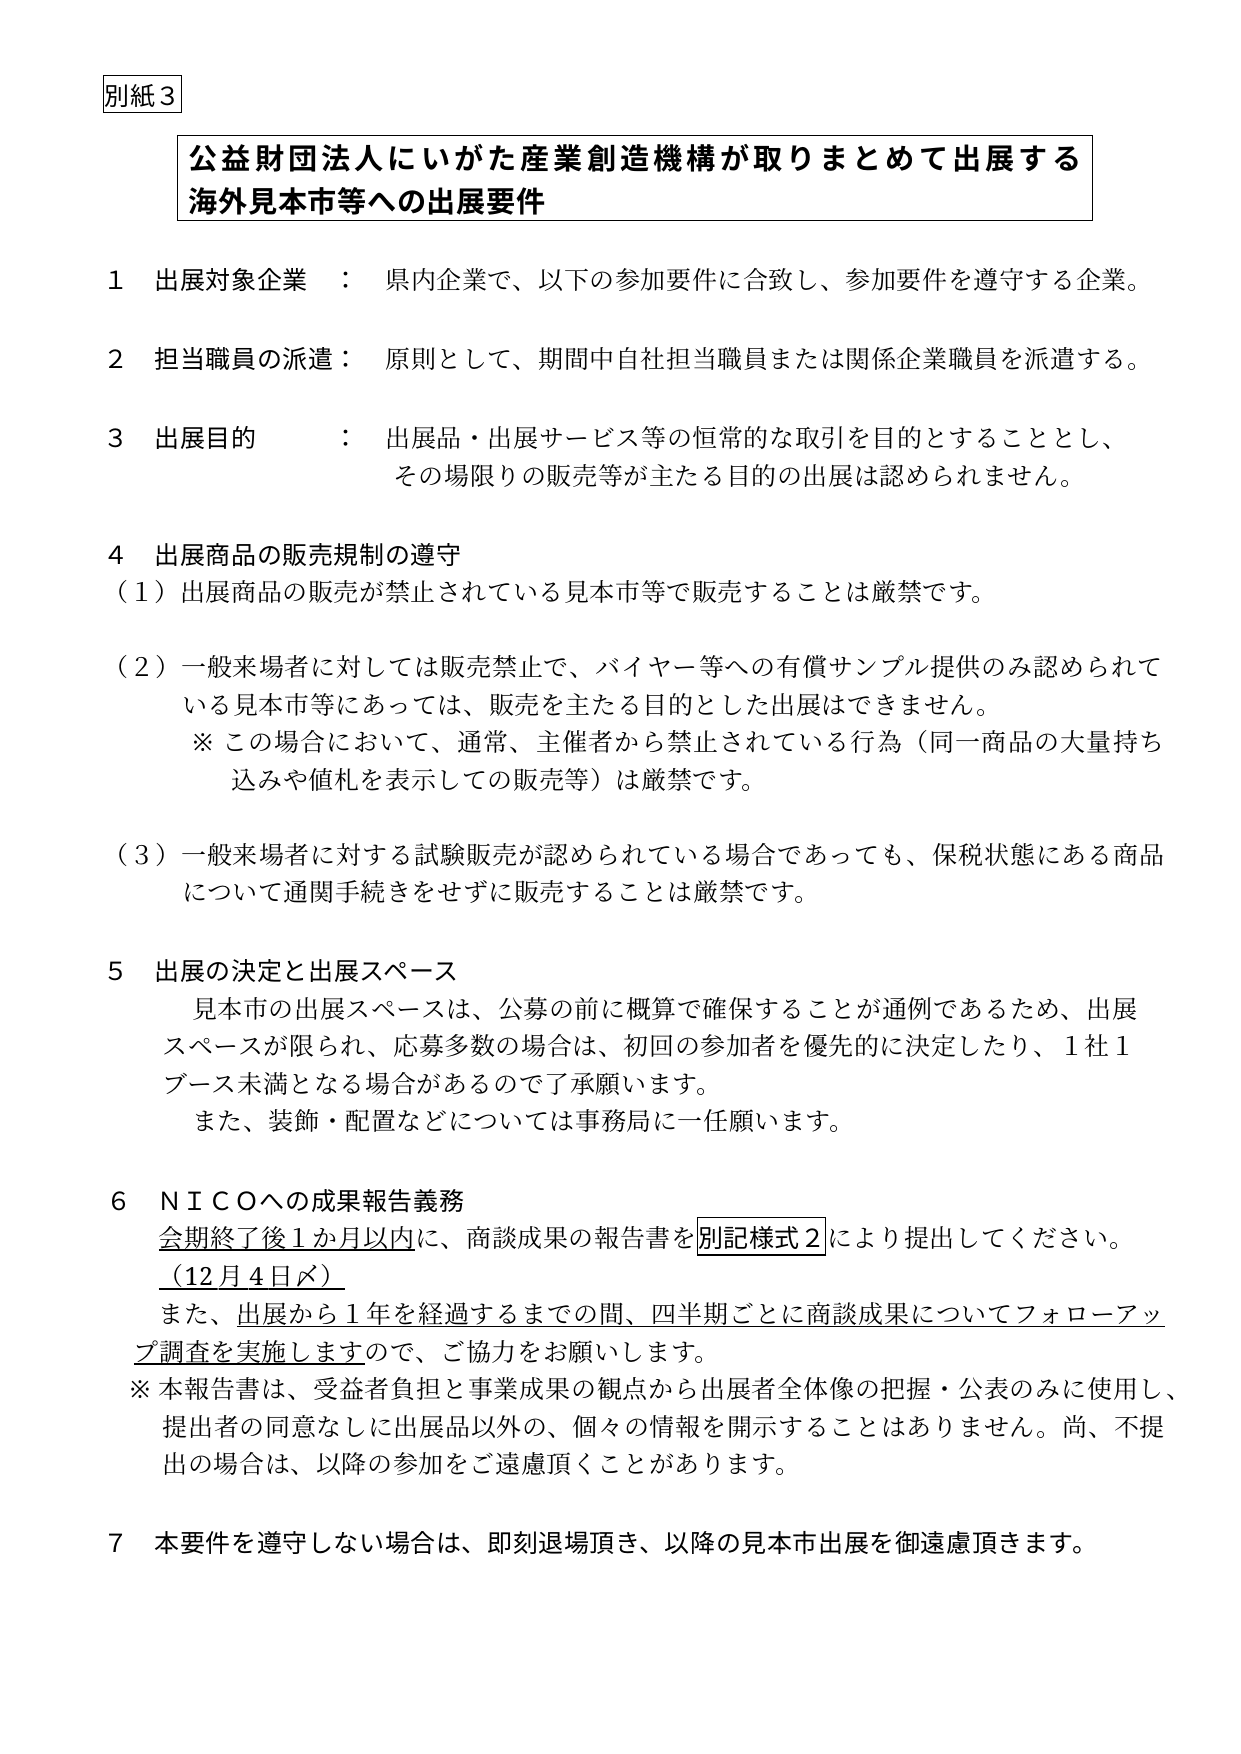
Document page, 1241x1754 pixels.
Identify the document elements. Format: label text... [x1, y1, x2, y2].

text 会期終了後１か月以内に、商談成果の報告書を別記様式２により提出してください。 [698, 1218, 825, 1254]
text ４ 出展商品の販売規制の遵守 [103, 534, 1166, 571]
text 会期終了後１か月以内に、商談成果の報告書を別記様式２により提出してください。 [826, 1217, 1166, 1256]
text （１）出展商品の販売が禁止されている見本市等で販売することは厳禁です。 [103, 571, 1166, 609]
table_header 公益財団法人にいがた産業創造機構が取りまとめて出展する 海外見本市等への出展要件 [178, 136, 1092, 220]
text 会期終了後１か月以内に、商談成果の報告書を別記様式２により提出してください。 [134, 1217, 697, 1256]
text ７ 本要件を遵守しない場合は、即刻退場頂き、以降の見本市出展を御遠慮頂きます。 [103, 1522, 1166, 1560]
text また、出展から１年を経過するまでの間、四半期ごとに商談成果についてフォローアップ調査を実施しますので、ご協力をお願いします。 [134, 1293, 1166, 1368]
text その場限りの販売等が主たる目的の出展は認められません。 [103, 455, 1166, 492]
text 見本市の出展スペースは、公募の前に概算で確保することが通例であるため、出展スペースが限られ、応募多数の場合は、初回の参加者を優先的に決定したり、１社１ブース未満となる場合があるので了承願います。 [162, 988, 1140, 1101]
text ３ 出展目的 ： 出展品・出展サービス等の恒常的な取引を目的とすることとし、 [103, 417, 1166, 455]
text １ 出展対象企業 ： 県内企業で、以下の参加要件に合致し、参加要件を遵守する企業。 [103, 259, 1166, 296]
text ※ この場合において、通常、主催者から禁止されている行為（同一商品の大量持ち込みや値札を表示しての販売等）は厳禁です。 [192, 721, 1166, 796]
text （３）一般来場者に対する試験販売が認められている場合であっても、保税状態にある商品について通関手続きをせずに販売することは厳禁です。 [103, 834, 1166, 909]
text ２ 担当職員の派遣： 原則として、期間中自社担当職員または関係企業職員を派遣する。 [103, 338, 1166, 376]
text ６ ＮＩＣＯへの成果報告義務 [106, 1180, 1166, 1217]
text また、装飾・配置などについては事務局に一任願います。 [162, 1101, 1140, 1138]
text ５ 出展の決定と出展スペース [103, 951, 1166, 988]
text ※ 本報告書は、受益者負担と事業成果の観点から出展者全体像の把握・公表のみに使用し、提出者の同意なしに出展品以外の、個々の情報を開示することはありません。尚、不提出の場合は、以降の参加をご遠慮頂くことがあります。 [129, 1368, 1166, 1481]
text （12月4日〆） [134, 1256, 1166, 1293]
text （２）一般来場者に対しては販売禁止で、バイヤー等への有償サンプル提供のみ認められている見本市等にあっては、販売を主たる目的とした出展はできません。 [103, 646, 1166, 721]
